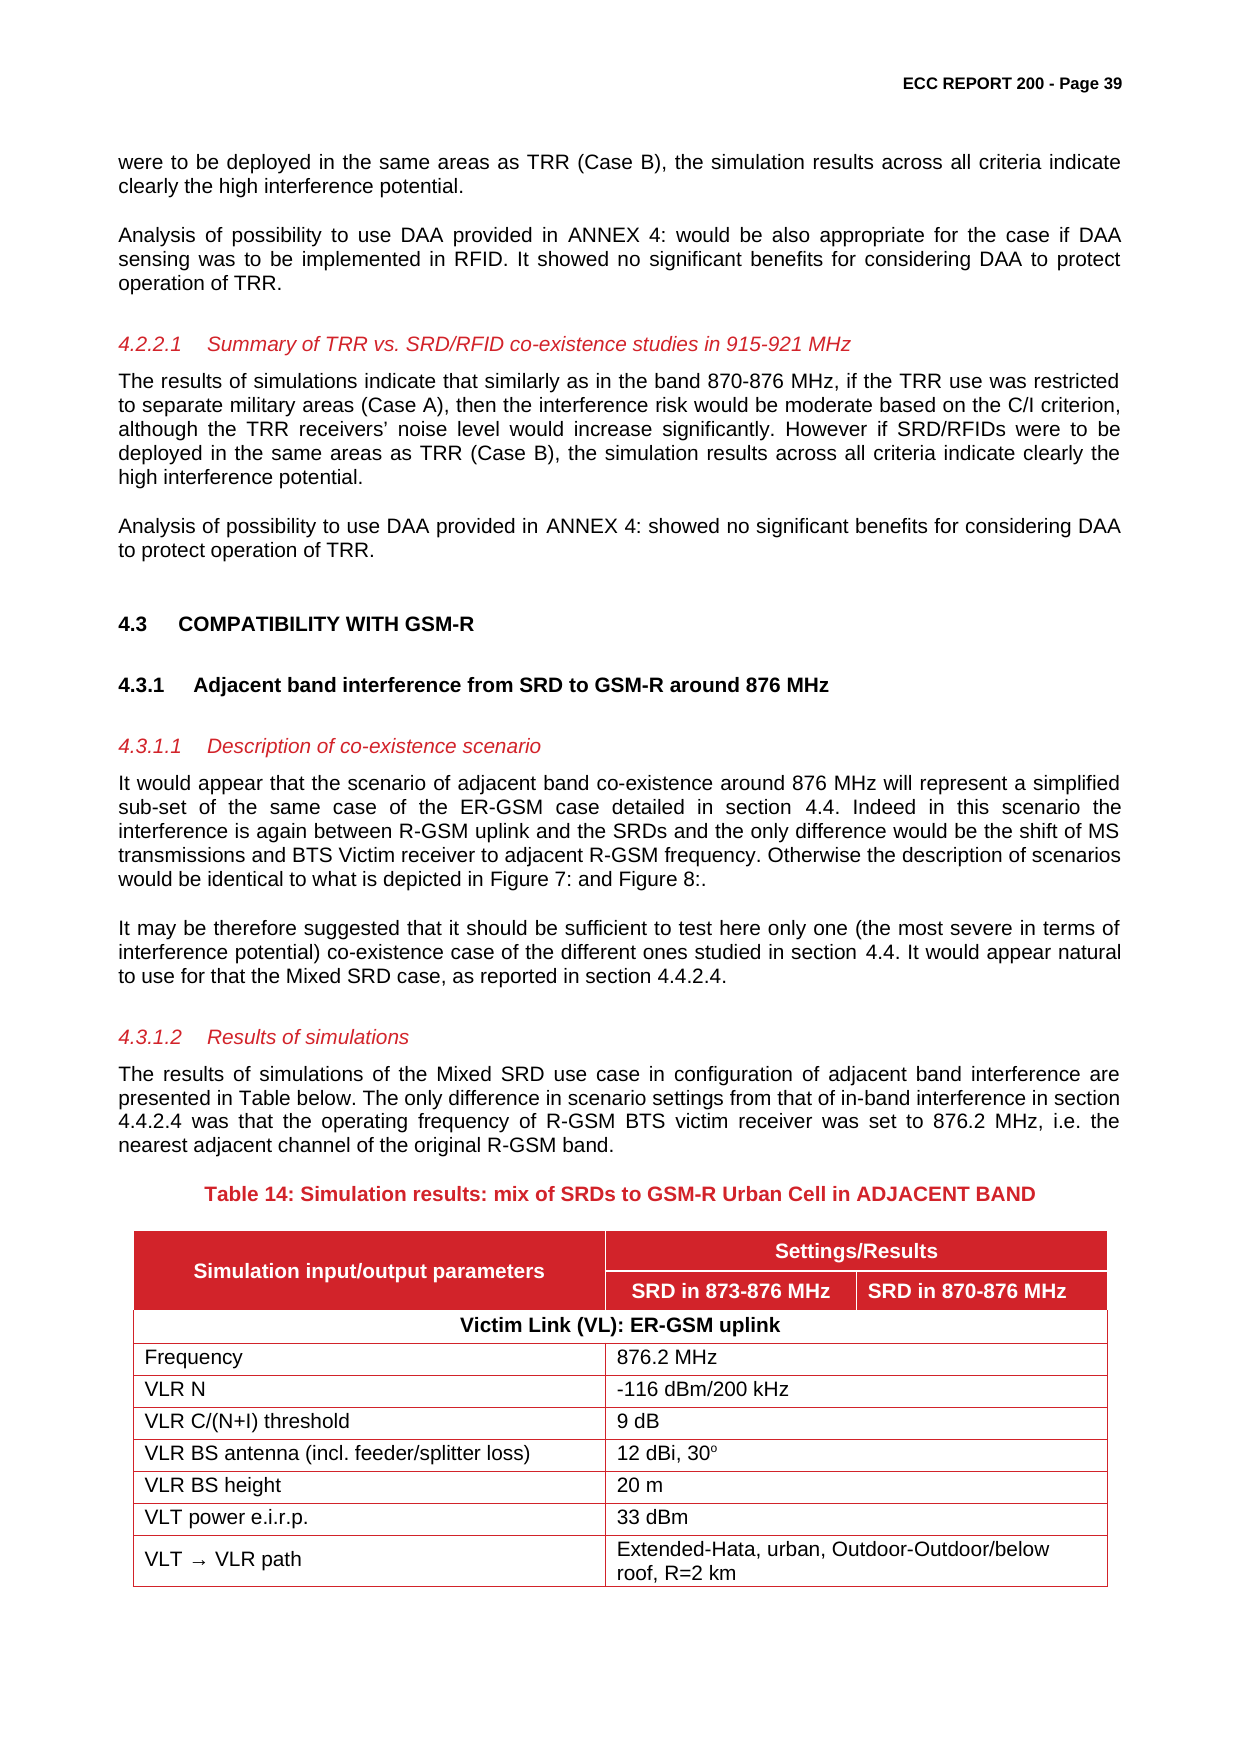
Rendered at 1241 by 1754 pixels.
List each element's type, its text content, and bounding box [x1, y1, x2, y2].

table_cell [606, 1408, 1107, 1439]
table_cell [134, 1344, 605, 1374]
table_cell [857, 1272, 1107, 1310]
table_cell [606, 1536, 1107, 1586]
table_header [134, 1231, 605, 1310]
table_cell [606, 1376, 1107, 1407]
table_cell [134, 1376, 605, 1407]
text It may be therefore suggested that it should be sufficient to test here only one (the most severe in terms of interference potential) co-existence case of the different ones studied in section 4.4. It would appear natural to use for that the Mixed SRD case, as reported in section 4.4.2.4. [118, 916, 1122, 987]
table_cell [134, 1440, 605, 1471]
text The results of simulations indicate that similarly as in the band 870-876 MHz, if the TRR use was restricted to separate military areas (Case A), then the interference risk would be moderate based on the C/I criterion, although the TRR receivers’ noise level would increase significantly. However if SRD/RFIDs were to be deployed in the same areas as TRR (Case B), the simulation results across all criteria indicate clearly the high interference potential. [118, 369, 1122, 488]
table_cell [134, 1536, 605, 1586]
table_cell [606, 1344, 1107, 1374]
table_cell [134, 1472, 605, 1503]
subtitle Results of simulations [118, 1025, 1122, 1049]
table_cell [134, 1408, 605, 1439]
text It would appear that the scenario of adjacent band co-existence around 876 MHz will represent a simplified sub-set of the same case of the ER-GSM case detailed in section 4.4. Indeed in this scenario the interference is again between R-GSM uplink and the SRDs and the only difference would be the shift of MS transmissions and BTS Victim receiver to adjacent R-GSM frequency. Otherwise the description of scenarios would be identical to what is depicted in Figure 7: and Figure 8:. [118, 771, 1122, 891]
subtitle Description of co-existence scenario [118, 734, 1122, 758]
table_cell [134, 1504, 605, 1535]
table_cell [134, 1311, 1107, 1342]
text Analysis of possibility to use DAA provided in ANNEX 4: would be also appropriate for the case if DAA sensing was to be implemented in RFID. It showed no significant benefits for considering DAA to protect operation of TRR. [118, 223, 1122, 295]
text The results of simulations of the Mixed SRD use case in configuration of adjacent band interference are presented in Table below. The only difference in scenario settings from that of in-band interference in section 4.4.2.4 was that the operating frequency of R-GSM BTS victim receiver was set to 876.2 MHz, i.e. the nearest adjacent channel of the original R-GSM band. [118, 1061, 1122, 1157]
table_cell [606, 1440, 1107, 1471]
subtitle Adjacent band interference from SRD to GSM-R around 876 MHz [118, 673, 1122, 697]
text Analysis of possibility to use DAA provided in ANNEX 4: showed no significant benefits for considering DAA to protect operation of TRR. [118, 513, 1122, 561]
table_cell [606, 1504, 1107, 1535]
subtitle Compatibility with GSM-R [118, 611, 1122, 635]
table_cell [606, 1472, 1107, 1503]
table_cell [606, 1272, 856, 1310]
title Table 14: Simulation results: mix of SRDs to GSM-R Urban Cell in ADJACENT BAND [118, 1182, 1122, 1206]
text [118, 150, 1122, 198]
subtitle Summary of TRR vs. SRD/RFID co-existence studies in 915-921 MHz [118, 332, 1122, 356]
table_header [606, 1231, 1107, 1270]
